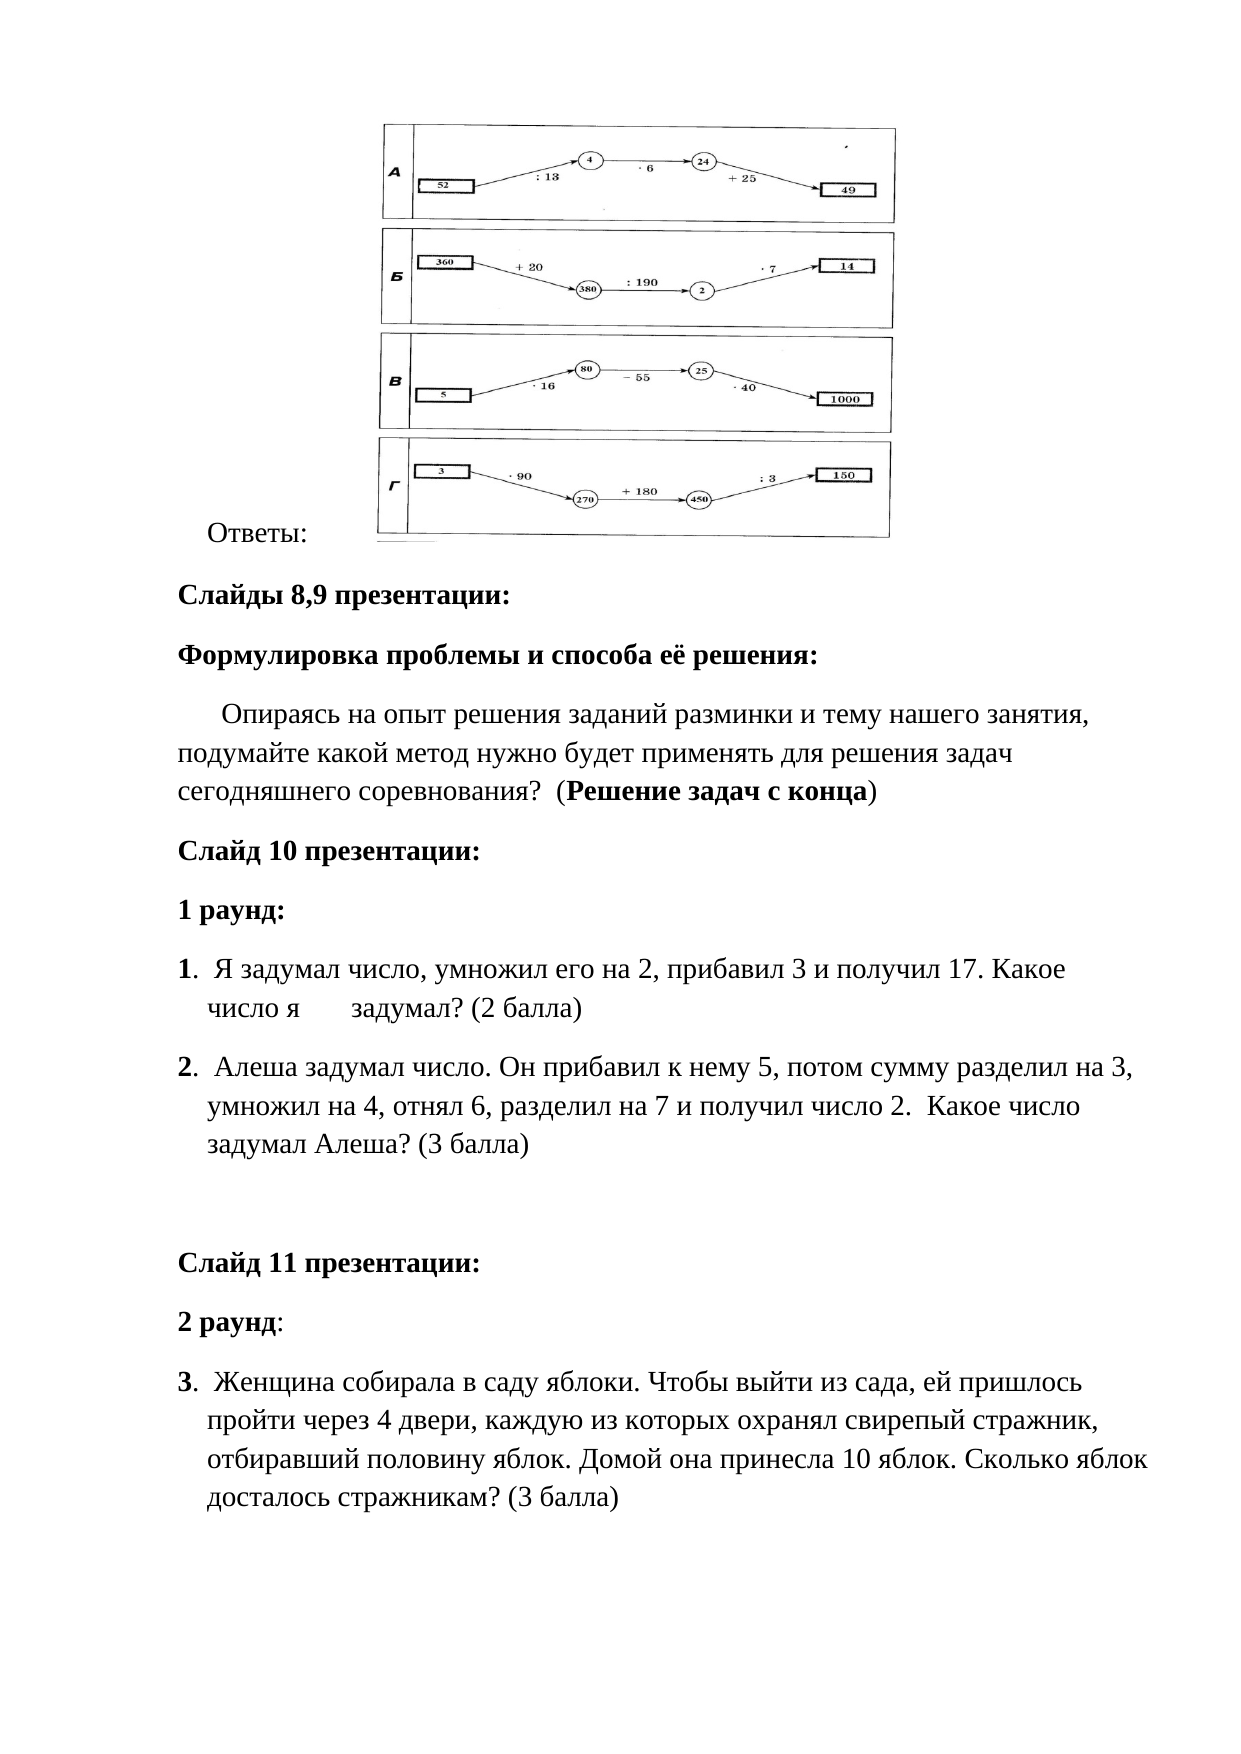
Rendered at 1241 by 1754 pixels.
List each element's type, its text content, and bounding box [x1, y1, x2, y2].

text 3. Женщина собирала в саду яблоки. Чтобы выйти из сада, ей пришлось пройти через 4 двери, каждую из которых охранял свирепый стражник, отбиравший половину яблок. Домой она принесла 10 яблок. Сколько яблок досталось стражникам? (3 балла) [177, 1364, 1152, 1513]
text 2. Алеша задумал число. Он прибавил к нему 5, потом сумму разделил на 3, умножил на 4, отнял 6, разделил на 7 и получил число 2. Какое число задумал Алеша? (3 балла) [177, 1049, 1152, 1160]
text Слайд 11 презентации: [177, 1245, 1152, 1279]
picture [351, 118, 911, 542]
text 2 раунд: [177, 1304, 1152, 1338]
text 1 раунд: [177, 892, 1152, 926]
text 1. Я задумал число, умножил его на 2, прибавил 3 и получил 17. Какое число я задумал? (2 балла) [177, 951, 1152, 1023]
text Формулировка проблемы и способа её решения: [177, 637, 1152, 670]
text Слайд 10 презентации: [177, 833, 1152, 866]
text Слайды 8,9 презентации: [177, 577, 1152, 611]
text Опираясь на опыт решения заданий разминки и тему нашего занятия, подумайте какой метод нужно будет применять для решения задач сегодняшнего соревнования? (Решение задач с конца) [177, 696, 1152, 807]
